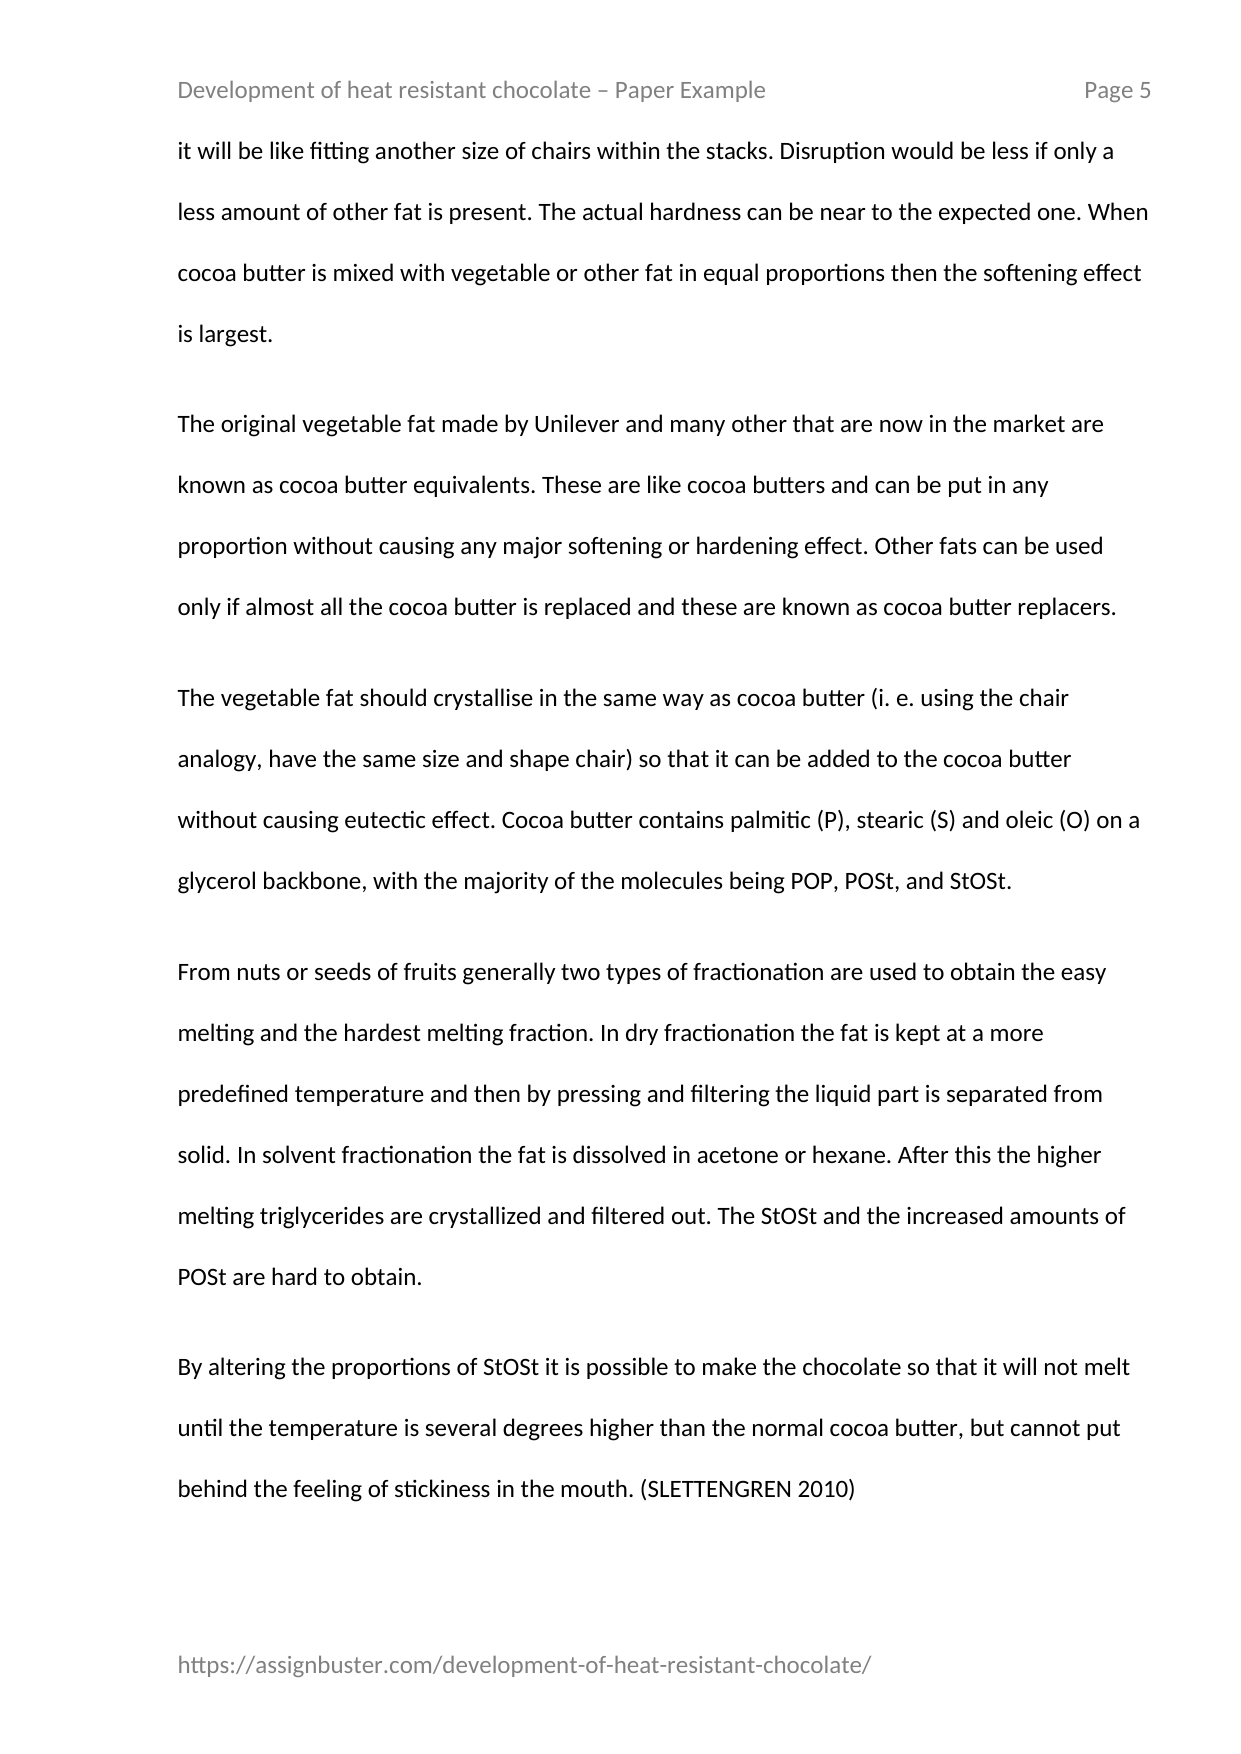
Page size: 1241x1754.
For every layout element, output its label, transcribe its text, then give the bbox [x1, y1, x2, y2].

text From nuts or seeds of fruits generally two types of fractionation are used to obtain the easy melting and the hardest melting fraction. In dry fractionation the fat is kept at a more predefined temperature and then by pressing and filtering the liquid part is separated from solid. In solvent fractionation the fat is dissolved in acetone or hexane. After this the higher melting triglycerides are crystallized and filtered out. The StOSt and the increased amounts of POSt are hard to obtain. [177, 956, 1152, 1291]
text The original vegetable fat made by Unilever and many other that are now in the market are known as cocoa butter equivalents. These are like cocoa butters and can be put in any proportion without causing any major softening or hardening effect. Other fats can be used only if almost all the cocoa butter is replaced and these are known as cocoa butter replacers. [177, 408, 1152, 622]
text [177, 135, 1152, 348]
text By altering the proportions of StOSt it is possible to make the chocolate so that it will not melt until the temperature is several degrees higher than the normal cocoa butter, but cannot put behind the feeling of stickiness in the mouth. (SLETTENGREN 2010) [177, 1351, 1152, 1504]
text The vegetable fat should crystallise in the same way as cocoa butter (i. e. using the chair analogy, have the same size and shape chair) so that it can be added to the cocoa butter without causing eutectic effect. Cocoa butter contains palmitic (P), stearic (S) and oleic (O) on a glycerol backbone, with the majority of the molecules being POP, POSt, and StOSt. [177, 682, 1152, 896]
